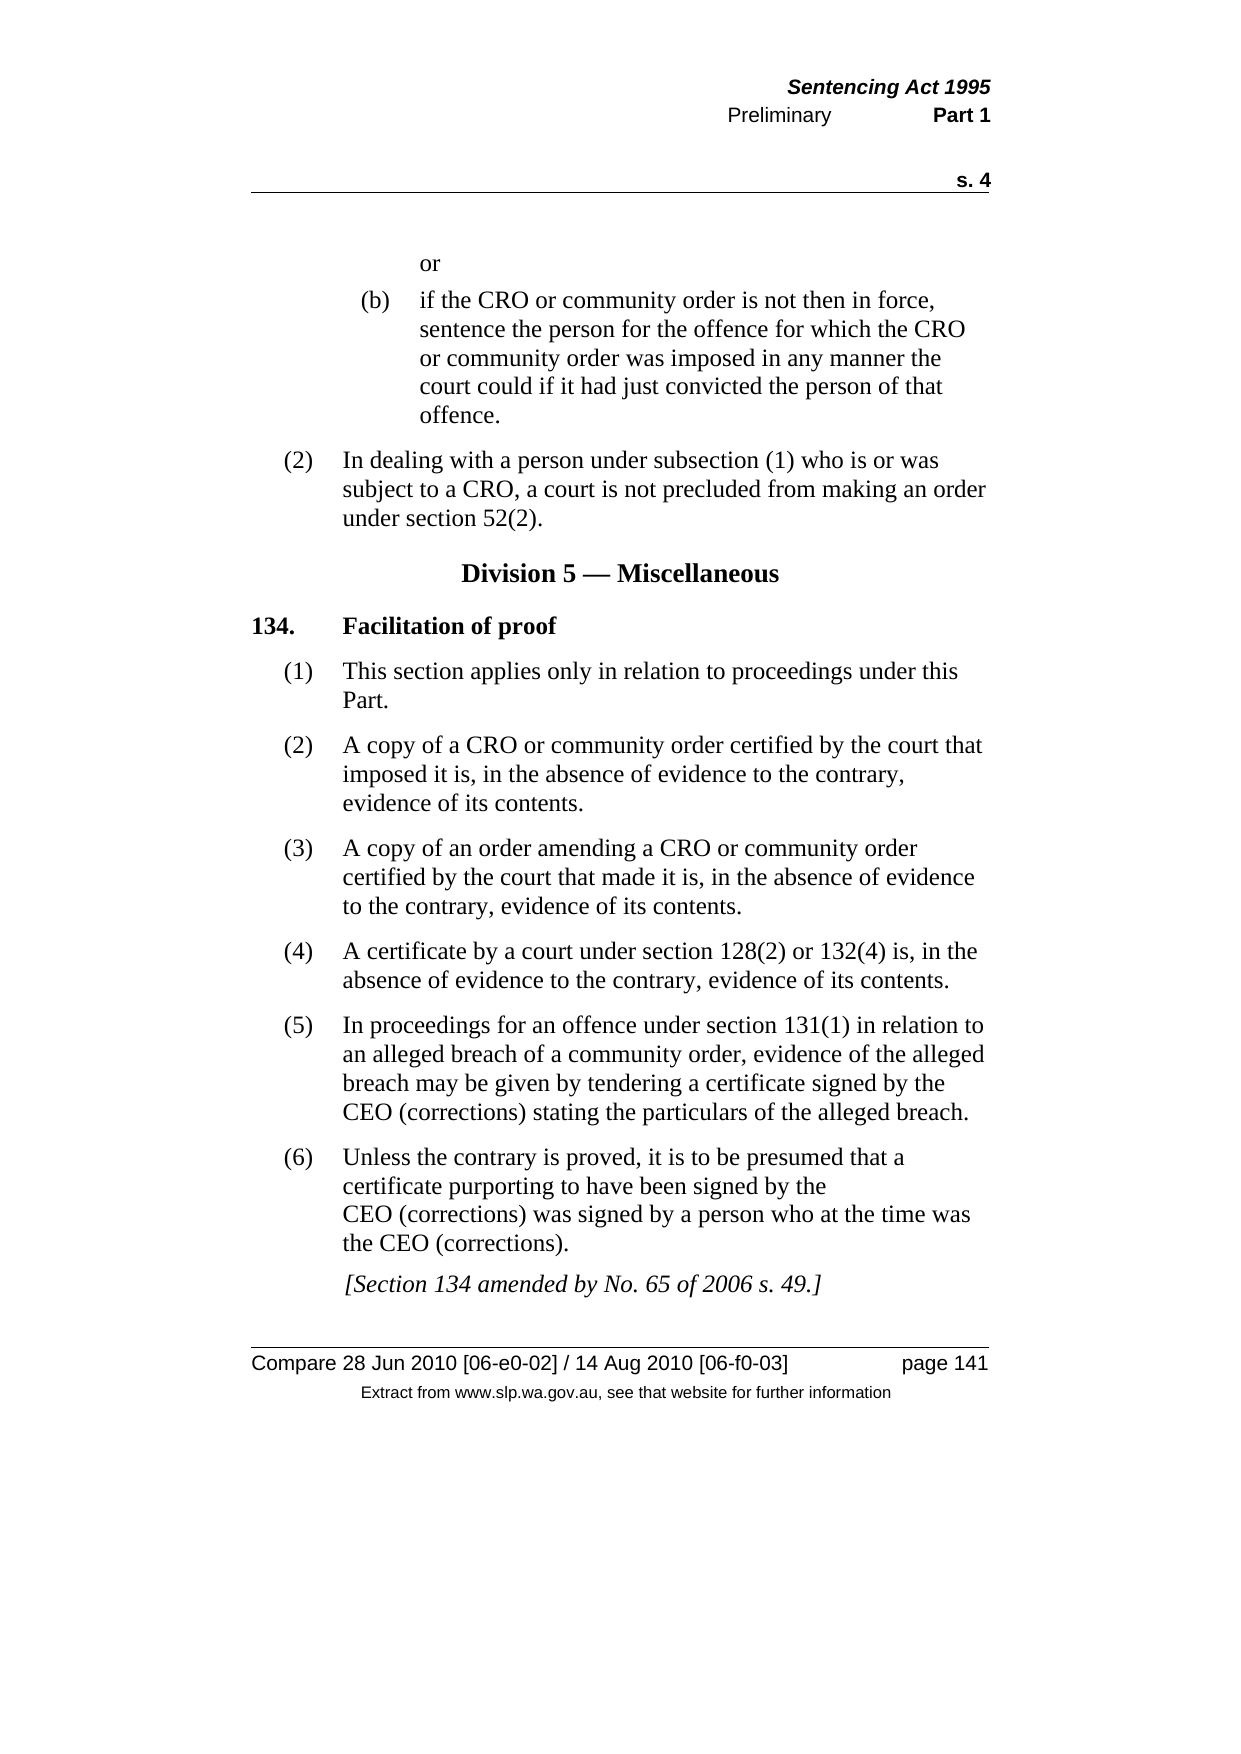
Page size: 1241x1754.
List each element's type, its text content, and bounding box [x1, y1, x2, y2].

text or [251, 248, 989, 277]
text (4) A certificate by a court under section 128(2) or 132(4) is, in the absence of evidence to the contrary, evidence of its contents. [251, 936, 989, 994]
subtitle 134. Facilitation of proof [251, 611, 989, 639]
text (2) In dealing with a person under subsection (1) who is or was subject to a CRO, a court is not precluded from making an order under section 52(2). [251, 446, 989, 532]
text (2) A copy of a CRO or community order certified by the court that imposed it is, in the absence of evidence to the contrary, evidence of its contents. [251, 730, 989, 817]
text (6) Unless the contrary is proved, it is to be presumed that a certificate purporting to have been signed by the CEO (corrections) was signed by a person who at the time was the CEO (corrections). [251, 1142, 989, 1257]
text (1) This section applies only in relation to proceedings under this Part. [251, 656, 989, 714]
text (b) if the CRO or community order is not then in force, sentence the person for the offence for which the CRO or community order was imposed in any manner the court could if it had just convicted the person of that offence. [251, 285, 989, 429]
text (3) A copy of an order amending a CRO or community order certified by the court that made it is, in the absence of evidence to the contrary, evidence of its contents. [251, 833, 989, 919]
subtitle Division 5 — Miscellaneous [251, 557, 989, 588]
text (5) In proceedings for an offence under section 131(1) in relation to an alleged breach of a community order, evidence of the alleged breach may be given by tendering a certificate signed by the CEO (corrections) stating the particulars of the alleged breach. [251, 1010, 989, 1125]
text [Section 134 amended by No. 65 of 2006 s. 49.] [251, 1269, 989, 1298]
